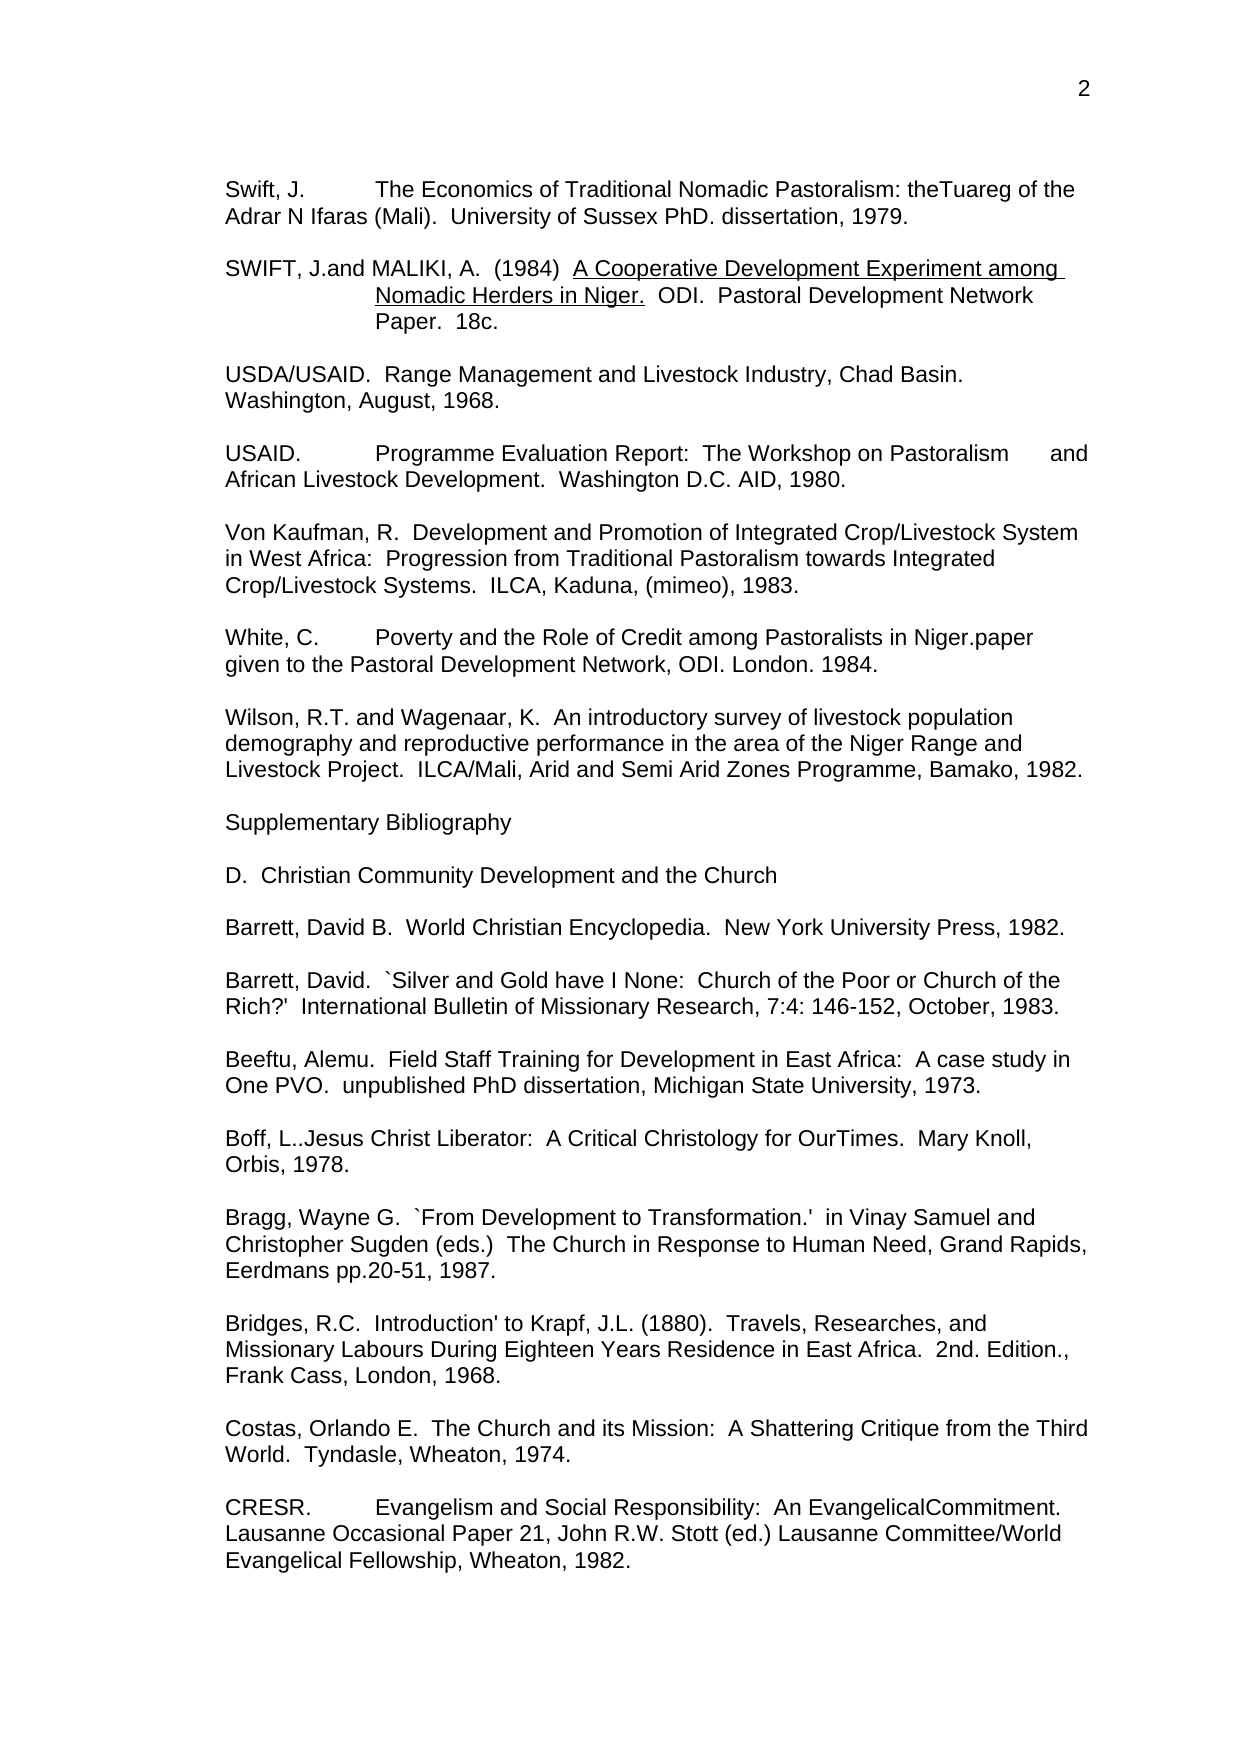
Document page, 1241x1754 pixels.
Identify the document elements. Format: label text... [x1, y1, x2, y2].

text USAID. Programme Evaluation Report: The Workshop on Pastoralism and African Livestock Development. Washington D.C. AID, 1980. [225, 440, 1090, 493]
text Bridges, R.C. Introduction' to Krapf, J.L. (1880). Travels, Researches, and Missionary Labours During Eighteen Years Residence in East Africa. 2nd. Edition., Frank Cass, London, 1968. [225, 1309, 1090, 1389]
text Beeftu, Alemu. Field Staff Training for Development in East Africa: A case study in One PVO. unpublished PhD dissertation, Michigan State University, 1973. [225, 1046, 1090, 1099]
text Costas, Orlando E. The Church and its Mission: A Shattering Critique from the Third World. Tyndasle, Wheaton, 1974. [225, 1415, 1090, 1468]
text D. Christian Community Development and the Church [225, 862, 1090, 888]
text Swift, J. The Economics of Traditional Nomadic Pastoralism: theTuareg of the Adrar N Ifaras (Mali). University of Sussex PhD. dissertation, 1979. [225, 176, 1090, 229]
text White, C. Poverty and the Role of Credit among Pastoralists in Niger.paper given to the Pastoral Development Network, ODI. London. 1984. [225, 624, 1090, 677]
text CRESR. Evangelism and Social Responsibility: An EvangelicalCommitment. Lausanne Occasional Paper 21, John R.W. Stott (ed.) Lausanne Committee/World Evangelical Fellowship, Wheaton, 1982. [225, 1494, 1090, 1573]
text Boff, L..Jesus Christ Liberator: A Critical Christology for OurTimes. Mary Knoll, Orbis, 1978. [225, 1125, 1090, 1178]
text Barrett, David. `Silver and Gold have I None: Church of the Poor or Church of the Rich?' International Bulletin of Missionary Research, 7:4: 146-152, October, 1983. [225, 967, 1090, 1020]
text Bragg, Wayne G. `From Development to Transformation.' in Vinay Samuel and Christopher Sugden (eds.) The Church in Response to Human Need, Grand Rapids, Eerdmans pp.20-51, 1987. [225, 1204, 1090, 1283]
text Wilson, R.T. and Wagenaar, K. An introductory survey of livestock population demography and reproductive performance in the area of the Niger Range and Livestock Project. ILCA/Mali, Arid and Semi Arid Zones Programme, Bamako, 1982. [225, 703, 1090, 782]
text USDA/USAID. Range Management and Livestock Industry, Chad Basin. Washington, August, 1968. [225, 361, 1090, 413]
text Supplementary Bibliography [225, 809, 1090, 835]
text Von Kaufman, R. Development and Promotion of Integrated Crop/Livestock System in West Africa: Progression from Traditional Pastoralism towards Integrated Crop/Livestock Systems. ILCA, Kaduna, (mimeo), 1983. [225, 519, 1090, 598]
text Barrett, David B. World Christian Encyclopedia. New York University Press, 1982. [225, 914, 1090, 941]
text SWIFT, J.and MALIKI, A. (1984) A Cooperative Development Experiment among Nomadic Herders in Niger. ODI. Pastoral Development Network Paper. 18c. [225, 255, 1090, 334]
